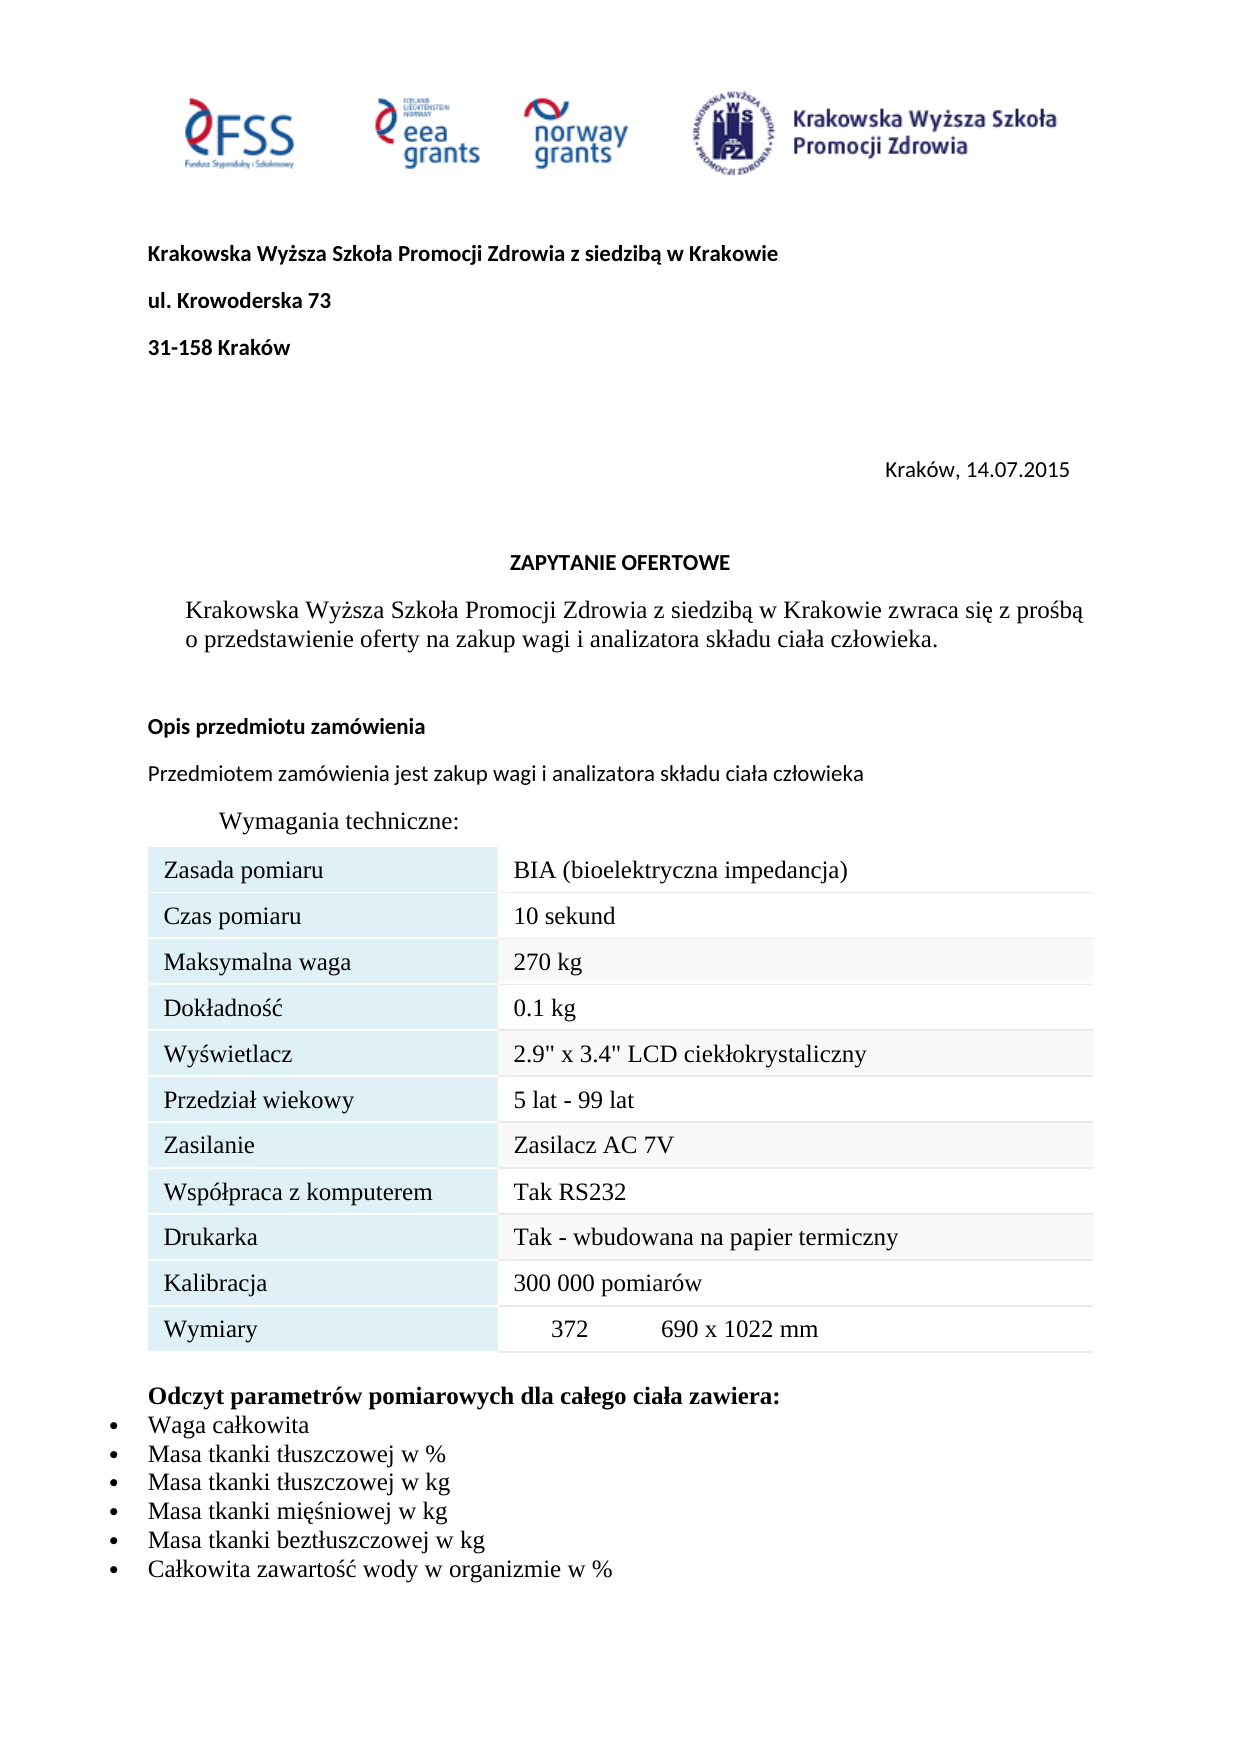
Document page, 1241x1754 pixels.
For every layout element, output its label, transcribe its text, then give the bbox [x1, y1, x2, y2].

text Krakowska Wyższa Szkoła Promocji Zdrowia z siedzibą w Krakowie zwraca się z prośbą o przedstawienie oferty na zakup wagi i analizatora składu ciała człowieka. [185, 595, 1093, 653]
text ul. Krowoderska 73 [148, 286, 1104, 314]
table_header Zasada pomiaru [148, 847, 498, 892]
table_cell 0.1 kg [498, 985, 1093, 1029]
table_cell 270 kg [498, 939, 1093, 983]
table_cell Zasilacz AC 7V [498, 1123, 1093, 1167]
table_cell Czas pomiaru [148, 893, 498, 937]
list Waga całkowita [110, 1410, 1093, 1439]
table_cell Wymiary [148, 1307, 498, 1351]
table_cell 690 x 1022 mm [498, 1307, 1093, 1351]
text Opis przedmiotu zamówienia [148, 712, 1093, 740]
table_cell 300 000 pomiarów [498, 1261, 1093, 1305]
text Krakowska Wyższa Szkoła Promocji Zdrowia z siedzibą w Krakowie [148, 239, 1104, 267]
table_cell Współpraca z komputerem [148, 1169, 498, 1213]
list Masa tkanki beztłuszczowej w kg [110, 1525, 1093, 1554]
table_cell Tak - wbudowana na papier termiczny [498, 1215, 1093, 1259]
subtitle Wymagania techniczne: [218, 806, 1093, 835]
list Masa tkanki tłuszczowej w kg [110, 1467, 1093, 1496]
text Przedmiotem zamówienia jest zakup wagi i analizatora składu ciała człowieka [148, 759, 1093, 787]
table_cell Wyświetlacz [148, 1031, 498, 1075]
table_cell 5 lat - 99 lat [498, 1077, 1093, 1121]
text Kraków, 14.07.2015 [148, 455, 1093, 483]
table_cell Przedział wiekowy [148, 1077, 498, 1121]
table_cell 10 sekund [498, 893, 1093, 937]
list Masa tkanki tłuszczowej w % [110, 1439, 1093, 1467]
table_cell Maksymalna waga [148, 939, 498, 983]
table_cell Drukarka [148, 1215, 498, 1259]
table_cell Zasilanie [148, 1123, 498, 1167]
table_cell 2.9" x 3.4" LCD ciekłokrystaliczny [498, 1031, 1093, 1075]
text ZAPYTANIE OFERTOWE [148, 548, 1093, 576]
picture [147, 73, 1093, 193]
text 31-158 Kraków [148, 333, 1093, 361]
text Odczyt parametrów pomiarowych dla całego ciała zawiera: [148, 1381, 1093, 1410]
list Całkowita zawartość wody w organizmie w % [110, 1554, 1093, 1582]
table_cell Kalibracja [148, 1261, 498, 1305]
table_header BIA (bioelektryczna impedancja) [498, 847, 1093, 892]
list Masa tkanki mięśniowej w kg [110, 1496, 1093, 1525]
table_cell Dokładność [148, 985, 498, 1029]
table_cell Tak RS232 [498, 1169, 1093, 1213]
